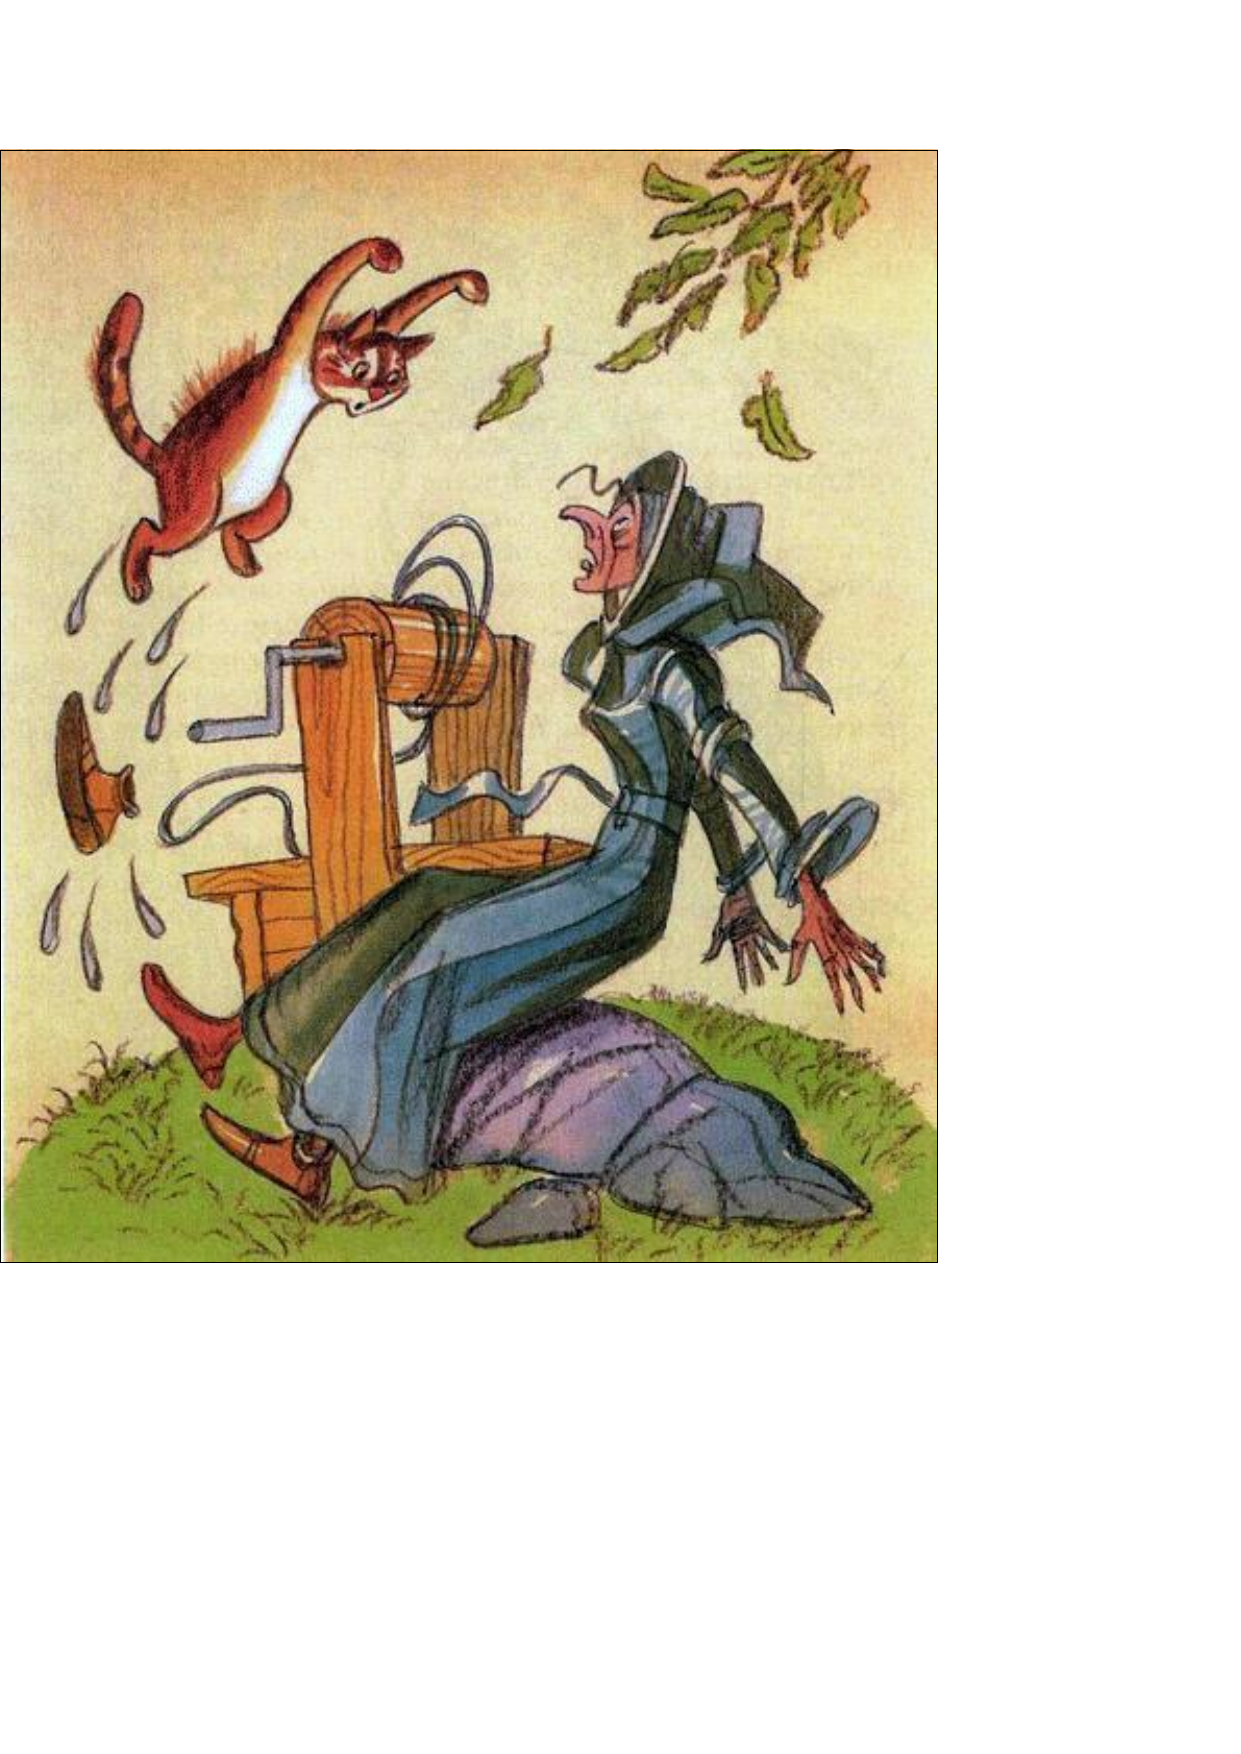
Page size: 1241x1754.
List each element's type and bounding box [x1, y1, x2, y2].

picture [1, 151, 937, 1262]
